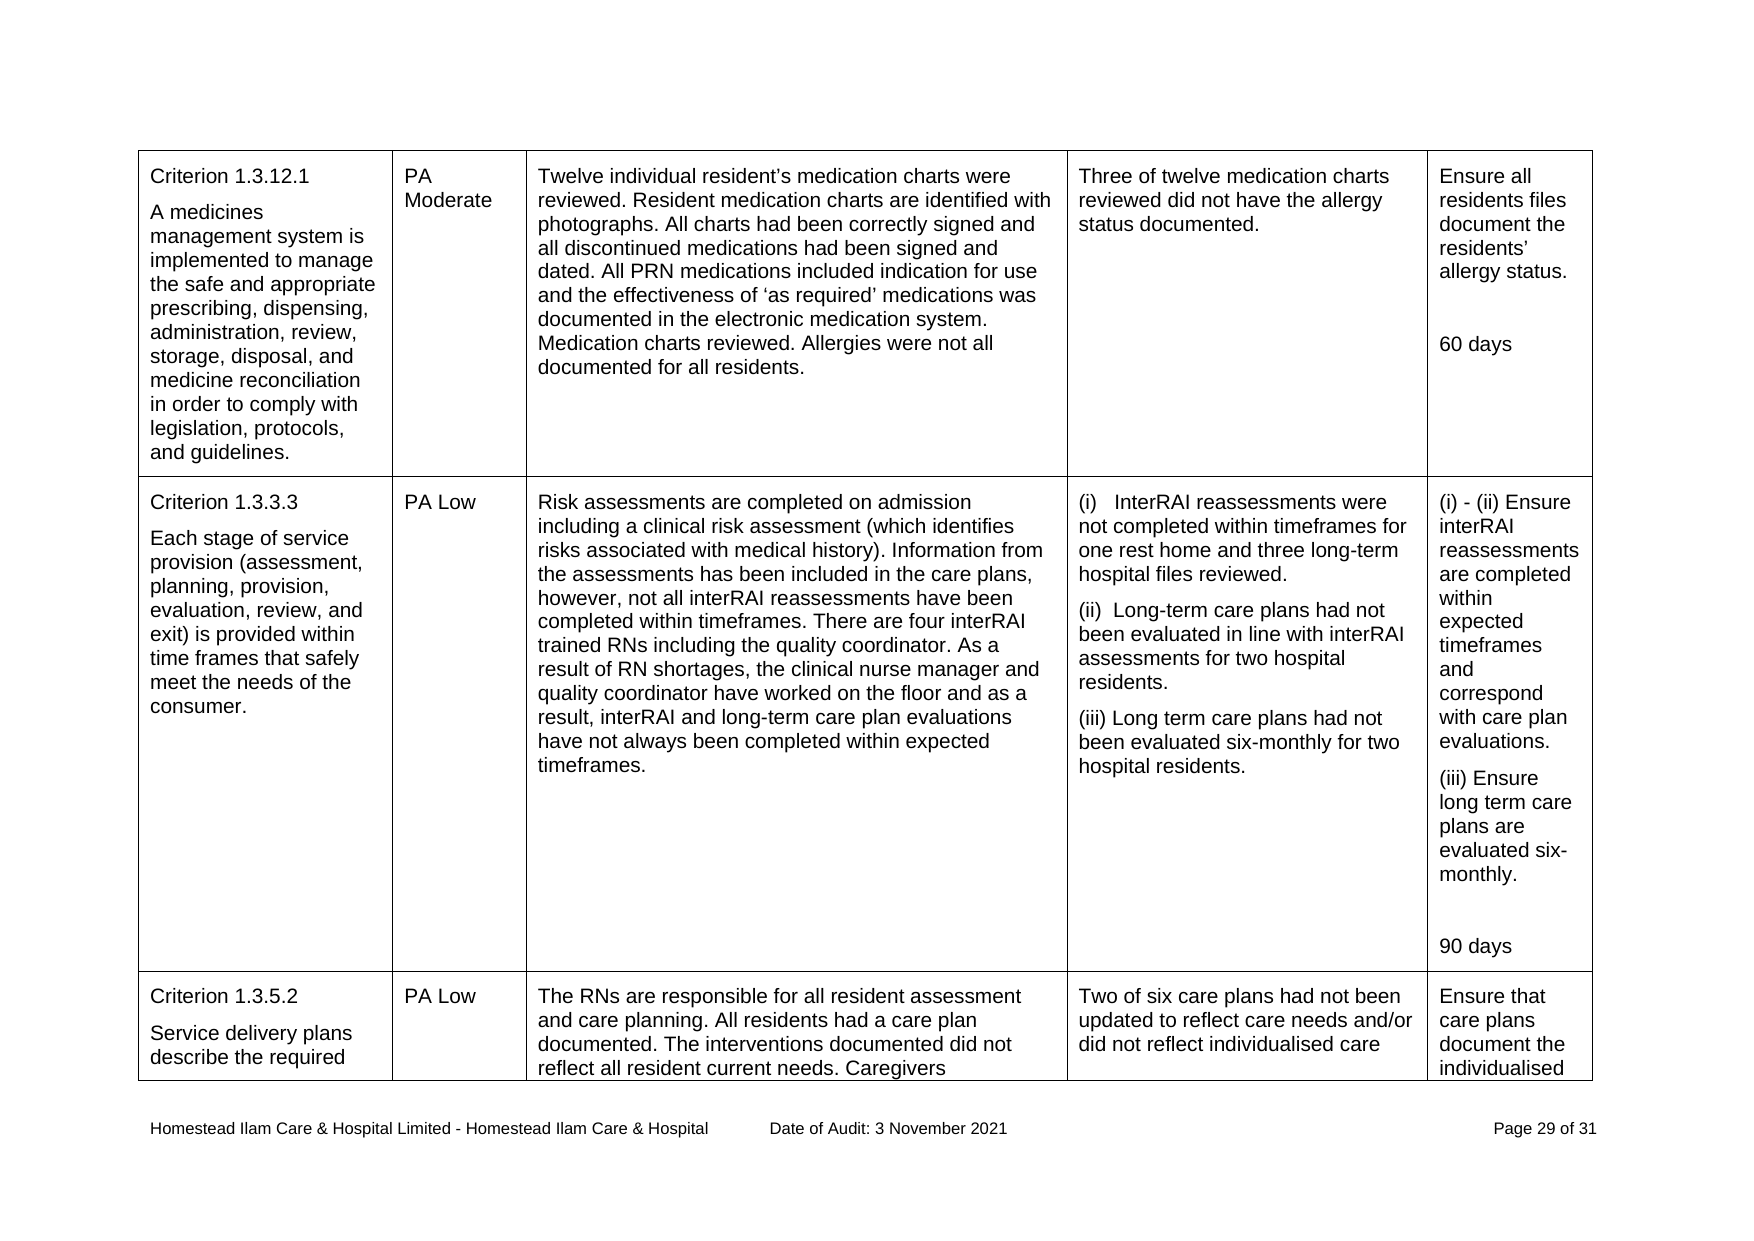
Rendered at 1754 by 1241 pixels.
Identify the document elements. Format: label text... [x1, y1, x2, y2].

table_cell Criterion 1.3.3.3 Each stage of service provision (assessment, planning, provision, evaluation, review, and exit) is provided within time frames that safely meet the needs of the consumer. [139, 477, 392, 971]
table_cell PA Low [393, 477, 526, 971]
table_cell Risk assessments are completed on admission including a clinical risk assessment (which identifies risks associated with medical history). Information from the assessments has been included in the care plans, however, not all interRAI reassessments have been completed within timeframes. There are four interRAI trained RNs including the quality coordinator. As a result of RN shortages, the clinical nurse manager and quality coordinator have worked on the floor and as a result, interRAI and long-term care plan evaluations have not always been completed within expected timeframes. [527, 477, 1067, 971]
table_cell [1428, 972, 1592, 1080]
table_cell Criterion 1.3.12.1 A medicines management system is implemented to manage the safe and appropriate prescribing, dispensing, administration, review, storage, disposal, and medicine reconciliation in order to comply with legislation, protocols, and guidelines. [139, 151, 392, 476]
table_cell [1068, 972, 1427, 1080]
table_cell PA Moderate [393, 151, 526, 476]
table_cell Three of twelve medication charts reviewed did not have the allergy status documented. [1068, 151, 1427, 476]
table_cell PA Low [393, 972, 526, 1080]
table_cell (i) InterRAI reassessments were not completed within timeframes for one rest home and three long-term hospital files reviewed. (ii) Long-term care plans had not been evaluated in line with interRAI assessments for two hospital residents. (iii) Long term care plans had not been evaluated six-monthly for two hospital residents. [1068, 477, 1427, 971]
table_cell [527, 972, 1067, 1080]
table_cell (i) - (ii) Ensure interRAI reassessments are completed within expected timeframes and correspond with care plan evaluations. (iii) Ensure long term care plans are evaluated six-monthly. 90 days [1428, 477, 1592, 971]
table_cell Twelve individual resident’s medication charts were reviewed. Resident medication charts are identified with photographs. All charts had been correctly signed and all discontinued medications had been signed and dated. All PRN medications included indication for use and the effectiveness of ‘as required’ medications was documented in the electronic medication system. Medication charts reviewed. Allergies were not all documented for all residents. [527, 151, 1067, 476]
table_cell Ensure all residents files document the residents’ allergy status. 60 days [1428, 151, 1592, 476]
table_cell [139, 972, 392, 1080]
